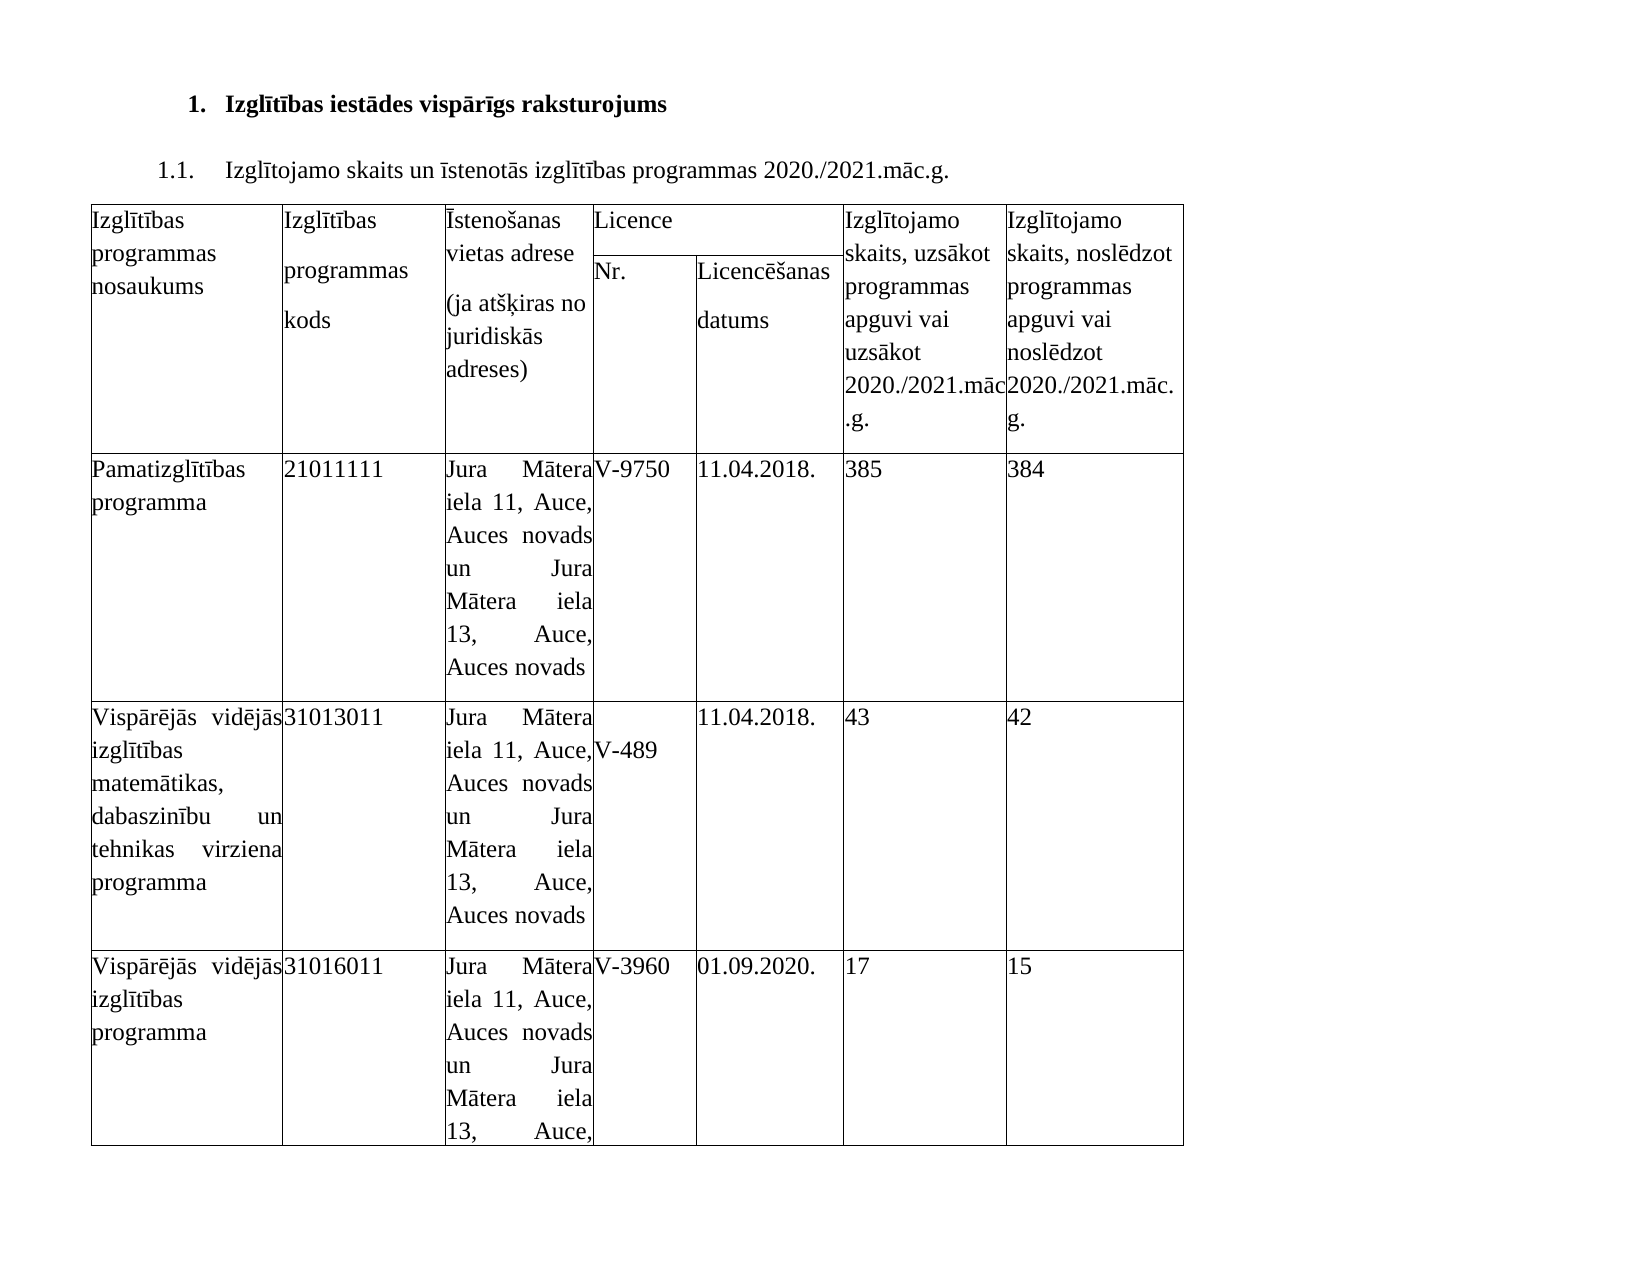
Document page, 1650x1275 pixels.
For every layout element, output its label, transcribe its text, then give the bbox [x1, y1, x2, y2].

table_header Izglītības programmas nosaukums [92, 205, 282, 453]
table_cell 31013011 [283, 702, 445, 950]
table_cell 384 [1007, 454, 1183, 701]
table_cell 11.04.2018. [697, 702, 843, 950]
table_cell Pamatizglītības programma [92, 454, 282, 701]
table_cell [92, 951, 282, 1144]
table_cell Jura Mātera iela 11, Auce, Auces novads un Jura Mātera iela 13, Auce, Auces novads [446, 454, 593, 701]
list Izglītojamo skaits un īstenotās izglītības programmas 2020./2021.māc.g. [157, 155, 1500, 183]
table_cell 42 [1007, 702, 1183, 950]
table_header Izglītojamo skaits, noslēdzot programmas apguvi vai noslēdzot 2020./2021.māc.g. [1007, 205, 1183, 453]
table_cell Vispārējās vidējās izglītības matemātikas, dabaszinību un tehnikas virziena programma [92, 702, 282, 950]
table_header Izglītības programmas kods [283, 205, 445, 453]
table_cell Nr. [594, 256, 696, 453]
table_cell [446, 951, 593, 1144]
table_cell 01.09.2020. [697, 951, 843, 1144]
table_cell 385 [844, 454, 1006, 701]
list Izglītības iestādes vispārīgs raksturojums [187, 89, 1500, 117]
table_cell Licencēšanas datums [697, 256, 843, 453]
table_header Īstenošanas vietas adrese (ja atšķiras no juridiskās adreses) [446, 205, 593, 453]
table_cell V-489 [594, 702, 696, 950]
table_cell 17 [844, 951, 1006, 1144]
table_cell V-3960 [594, 951, 696, 1144]
table_cell 11.04.2018. [697, 454, 843, 701]
table_cell 15 [1007, 951, 1183, 1144]
table_cell 21011111 [283, 454, 445, 701]
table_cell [446, 702, 593, 950]
table_cell 31016011 [283, 951, 445, 1144]
table_header Licence [594, 205, 843, 255]
table_cell V-9750 [594, 454, 696, 701]
table_header Izglītojamo skaits, uzsākot programmas apguvi vai uzsākot 2020./2021.māc.g. [844, 205, 1006, 453]
table_cell 43 [844, 702, 1006, 950]
